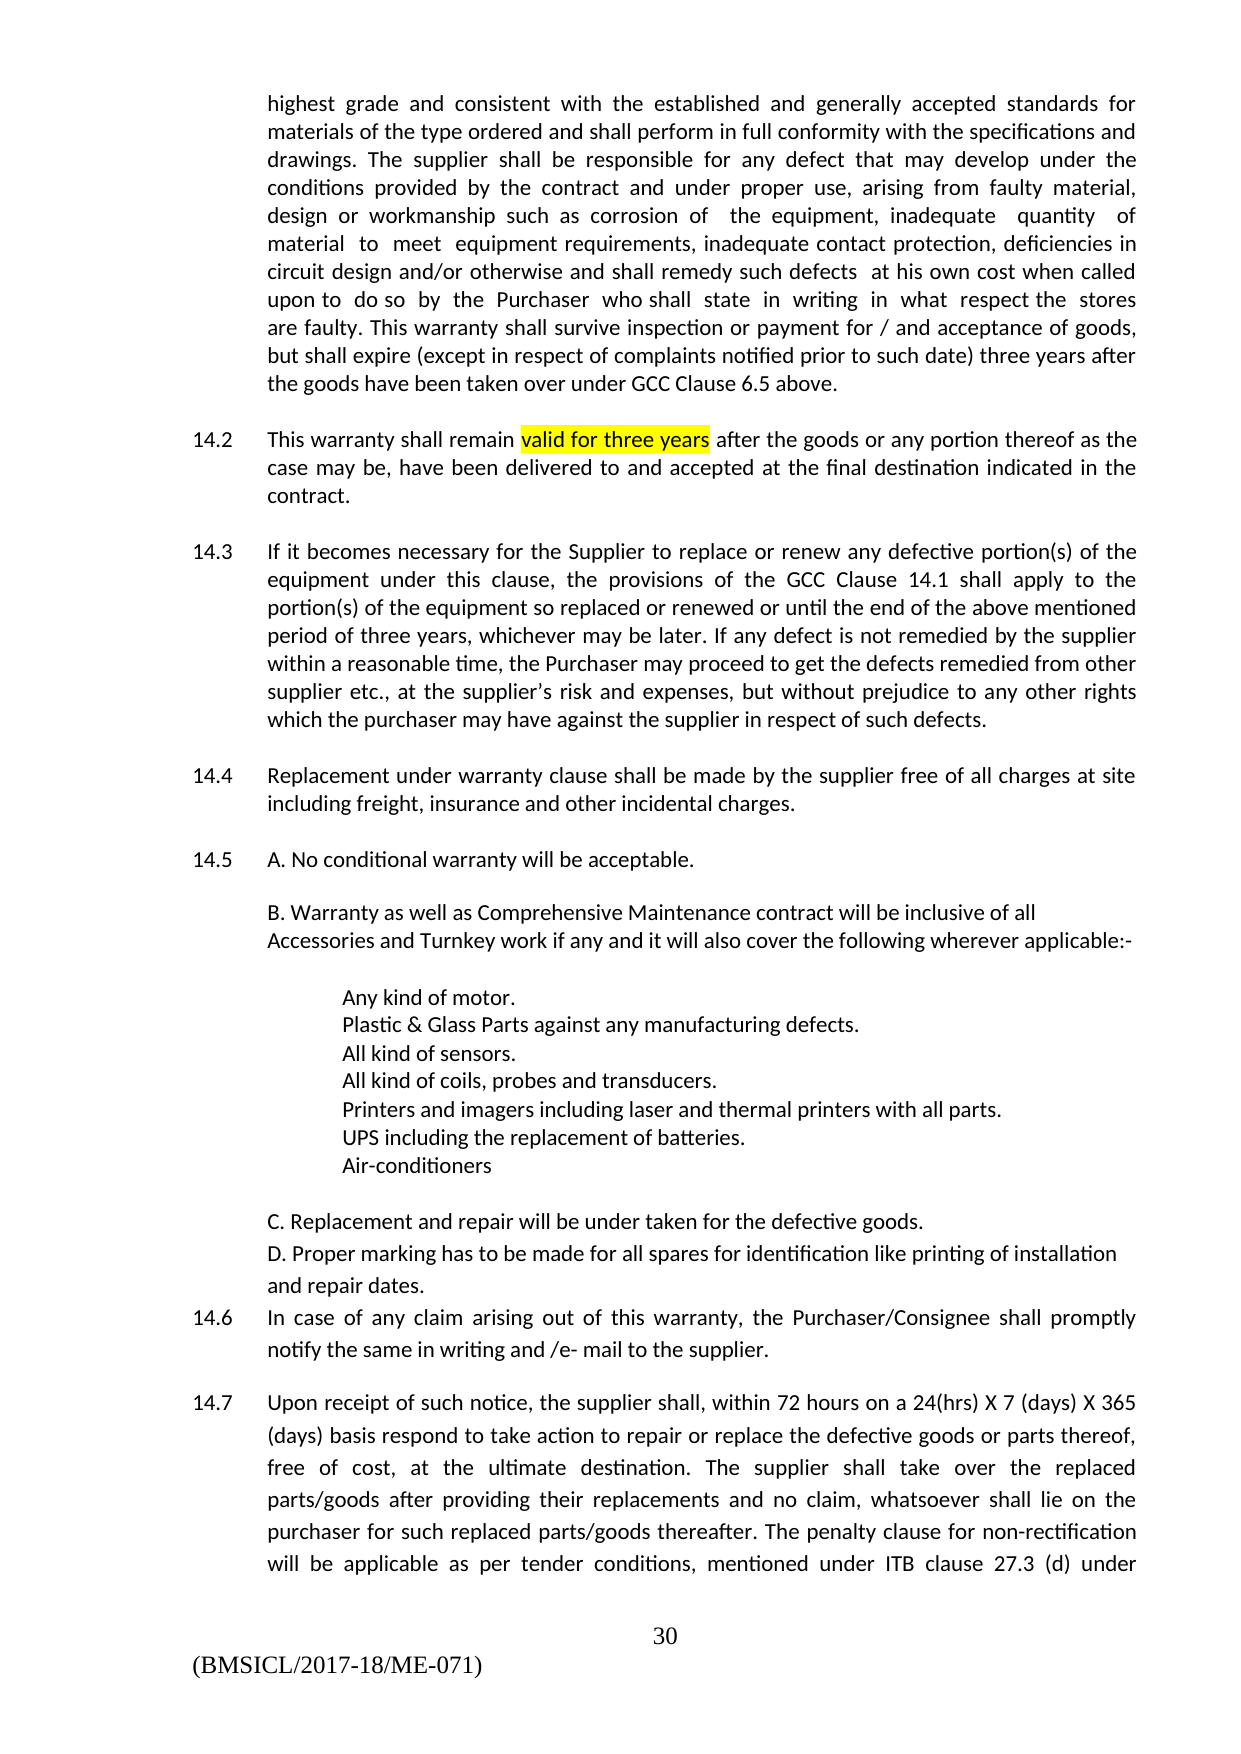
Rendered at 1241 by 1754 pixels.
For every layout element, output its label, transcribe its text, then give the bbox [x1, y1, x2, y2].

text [192, 89, 1138, 397]
text 14.4 Replacement under warranty clause shall be made by the supplier free of all charges at site including freight, insurance and other incidental charges. [192, 761, 1138, 817]
text 14.6 In case of any claim arising out of this warranty, the Purchaser/Consignee shall promptly notify the same in writing and /e- mail to the supplier. [192, 1303, 1138, 1363]
text All kind of coils, probes and transducers. [267, 1067, 1138, 1095]
text Air-conditioners [267, 1151, 1138, 1179]
text Printers and imagers including laser and thermal printers with all parts. [267, 1095, 1138, 1123]
text B. Warranty as well as Comprehensive Maintenance contract will be inclusive of all [267, 898, 1138, 927]
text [192, 1388, 1138, 1577]
text D. Proper marking has to be made for all spares for identification like printing of installation and repair dates. [267, 1239, 1138, 1299]
text C. Replacement and repair will be under taken for the defective goods. [192, 1207, 1138, 1235]
text 14.3 If it becomes necessary for the Supplier to replace or renew any defective portion(s) of the equipment under this clause, the provisions of the GCC Clause 14.1 shall apply to the portion(s) of the equipment so replaced or renewed or until the end of the above mentioned period of three years, whichever may be later. If any defect is not remedied by the supplier within a reasonable time, the Purchaser may proceed to get the defects remedied from other supplier etc., at the supplier’s risk and expenses, but without prejudice to any other rights which the purchaser may have against the supplier in respect of such defects. [192, 537, 1138, 733]
text Any kind of motor. [267, 983, 1138, 1011]
text UPS including the replacement of batteries. [267, 1123, 1138, 1151]
text Accessories and Turnkey work if any and it will also cover the following wherever applicable:- [267, 927, 1138, 954]
text All kind of sensors. [267, 1039, 1138, 1067]
text 14.2 This warranty shall remain valid for three years after the goods or any portion thereof as the case may be, have been delivered to and accepted at the final destination indicated in the contract. [192, 425, 1138, 509]
text Plastic & Glass Parts against any manufacturing defects. [267, 1011, 1138, 1039]
text 14.5 A. No conditional warranty will be acceptable. [192, 846, 1138, 873]
